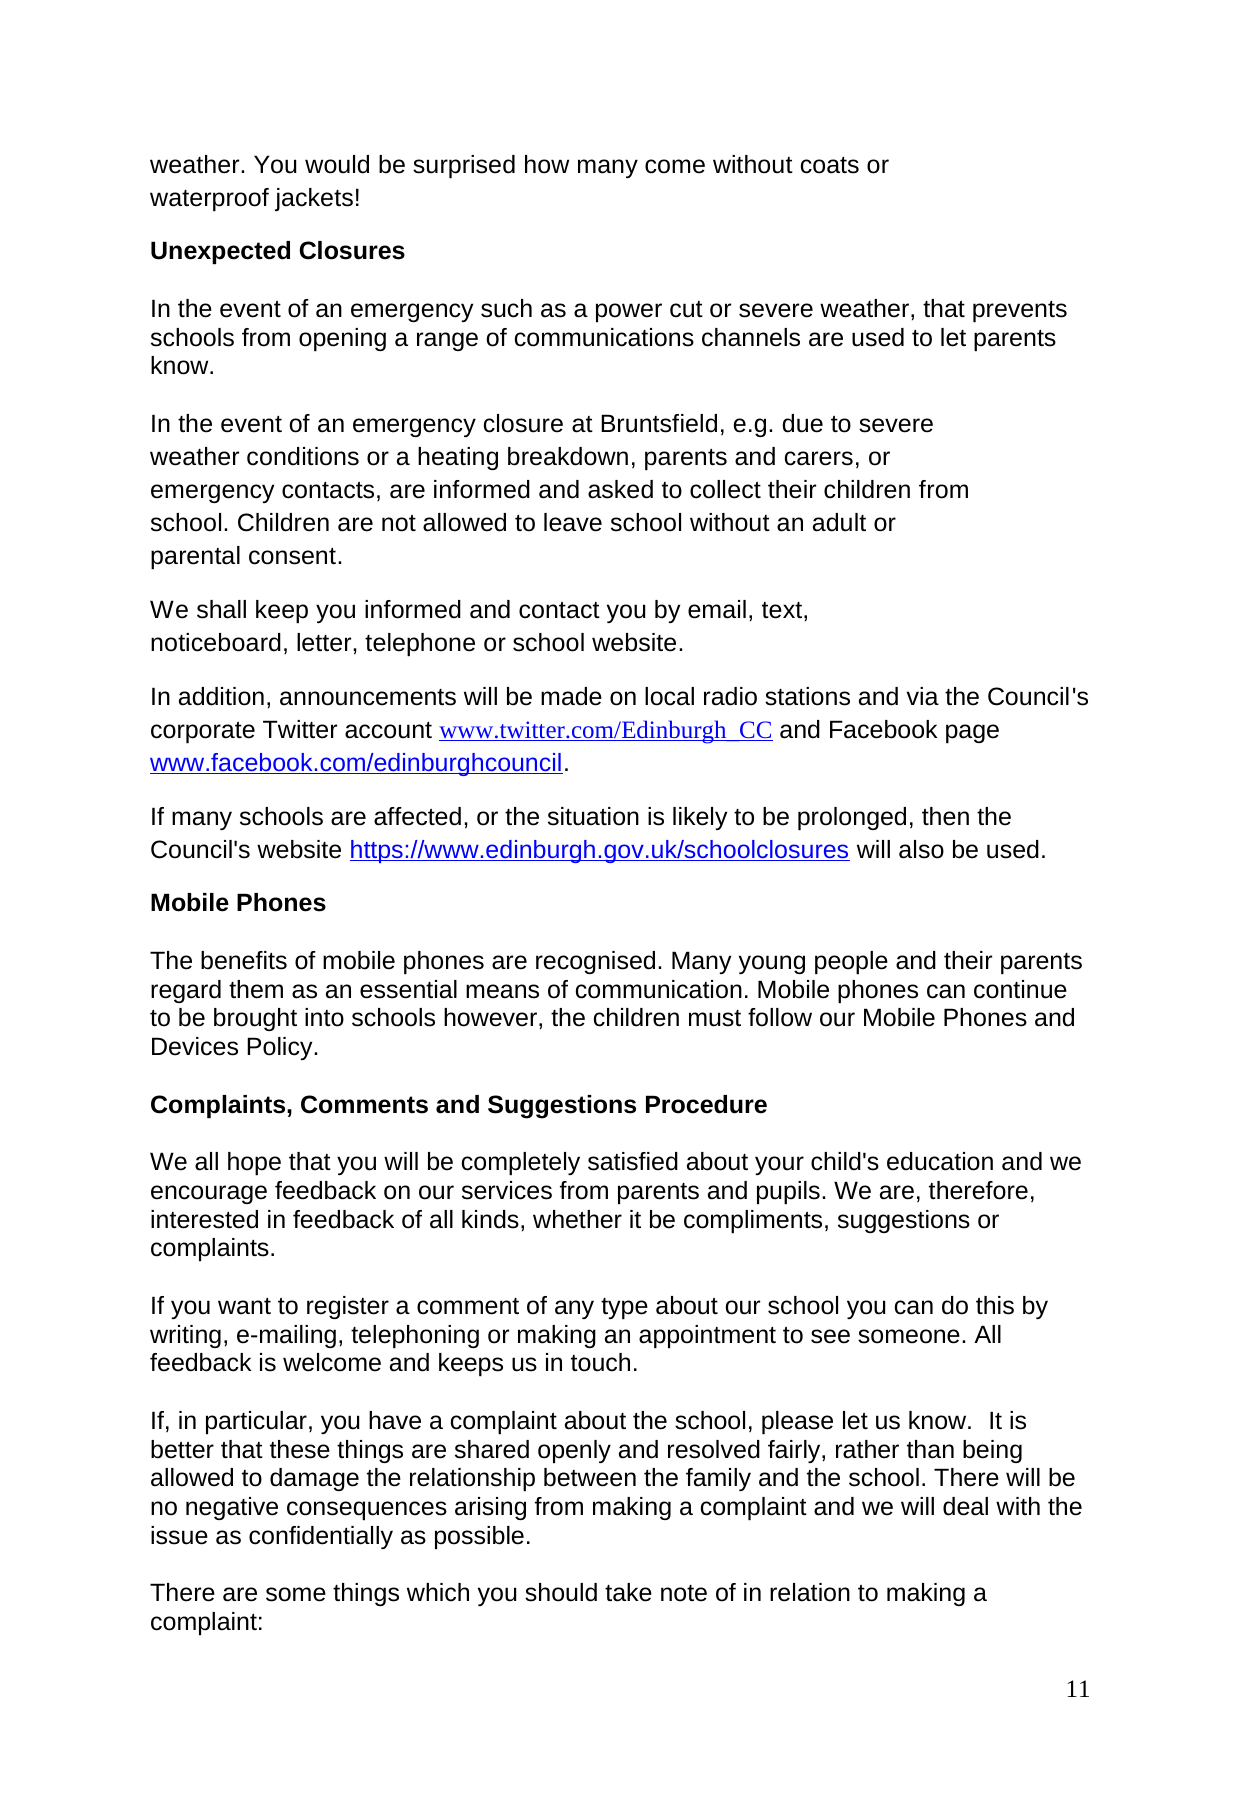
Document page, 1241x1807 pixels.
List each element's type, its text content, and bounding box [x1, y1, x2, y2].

text Complaints, Comments and Suggestions Procedure [150, 1090, 1090, 1118]
text The benefits of mobile phones are recognised. Many young people and their parents regard them as an essential means of communication. Mobile phones can continue to be brought into schools however, the children must follow our Mobile Phones and Devices Policy. [150, 946, 1090, 1061]
text If you want to register a comment of any type about our school you can do this by writing, e-mailing, telephoning or making an appointment to see someone. All feedback is welcome and keeps us in touch. [150, 1291, 1090, 1377]
subtitle Mobile Phones [150, 888, 1090, 917]
text We all hope that you will be completely satisfied about your child's education and we encourage feedback on our services from parents and pupils. We are, therefore, interested in feedback of all kinds, whether it be compliments, suggestions or complaints. [150, 1147, 1090, 1262]
text If many schools are affected, or the situation is likely to be prolonged, then the Council's website https://www.edinburgh.gov.uk/schoolclosures will also be used. [150, 802, 1090, 863]
text There are some things which you should take note of in relation to making a complaint: [150, 1578, 1090, 1636]
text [150, 150, 989, 211]
subtitle Unexpected Closures [150, 236, 1090, 265]
text If, in particular, you have a complaint about the school, please let us know. It is better that these things are shared openly and resolved fairly, rather than being allowed to damage the relationship between the family and the school. There will be no negative consequences arising from making a complaint and we will deal with the issue as confidentially as possible. [150, 1406, 1090, 1550]
text In the event of an emergency closure at Bruntsfield, e.g. due to severe weather conditions or a heating breakdown, parents and carers, or emergency contacts, are informed and asked to collect their children from school. Children are not allowed to leave school without an adult or parental consent. [150, 409, 980, 569]
text In addition, announcements will be made on local radio stations and via the Council's corporate Twitter account www.twitter.com/Edinburgh_CC and Facebook page www.facebook.com/edinburghcouncil. [150, 682, 1090, 776]
text We shall keep you informed and contact you by email, text, noticeboard, letter, telephone or school website. [150, 595, 924, 656]
text In the event of an emergency such as a power cut or severe weather, that prevents schools from opening a range of communications channels are used to let parents know. [150, 294, 1090, 380]
